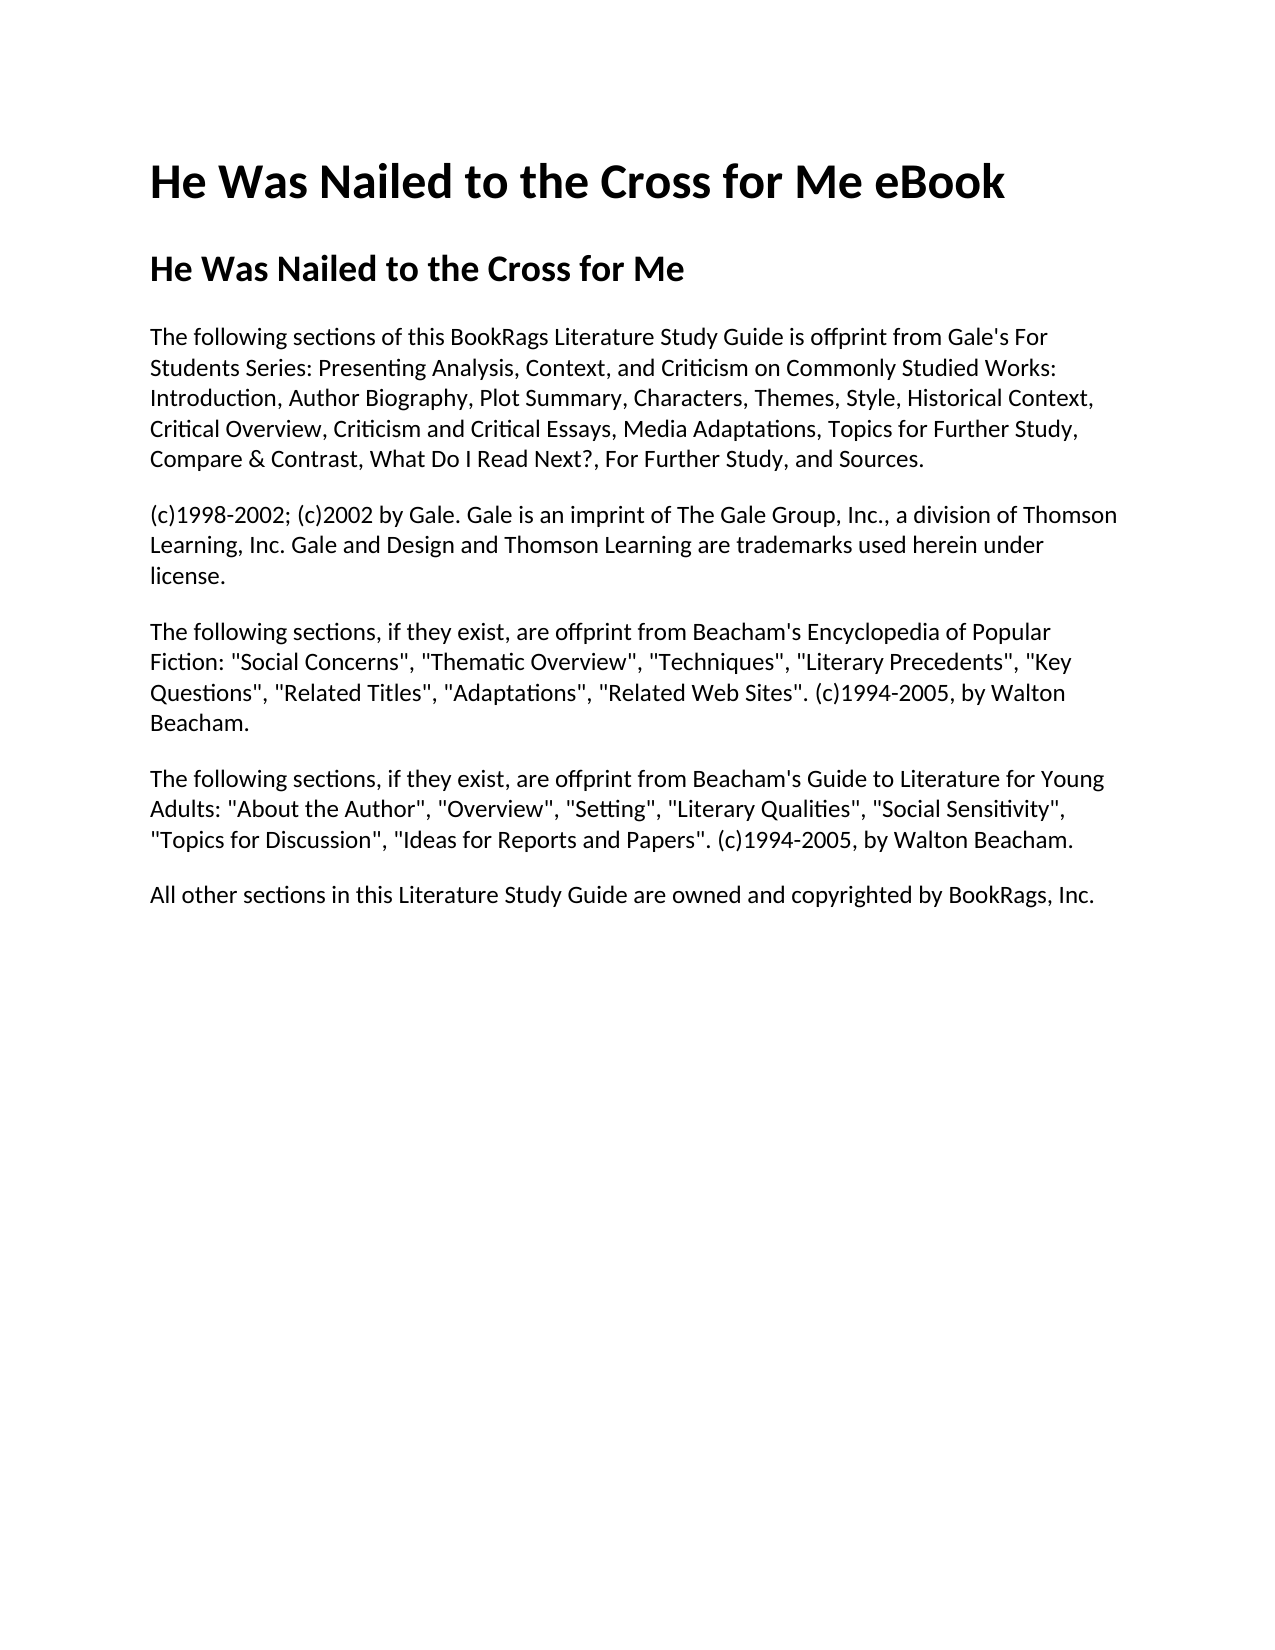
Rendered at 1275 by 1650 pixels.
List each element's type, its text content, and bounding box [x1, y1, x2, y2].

text The following sections, if they exist, are offprint from Beacham's Guide to Literature for Young Adults: "About the Author", "Overview", "Setting", "Literary Qualities", "Social Sensitivity", "Topics for Discussion", "Ideas for Reports and Papers". (c)1994-2005, by Walton Beacham. [150, 763, 1125, 854]
text He Was Nailed to the Cross for Me [150, 244, 1125, 290]
text (c)1998-2002; (c)2002 by Gale. Gale is an imprint of The Gale Group, Inc., a division of Thomson Learning, Inc. Gale and Design and Thomson Learning are trademarks used herein under license. [150, 499, 1125, 591]
text All other sections in this Literature Study Guide are owned and copyrighted by BookRags, Inc. [150, 879, 1125, 910]
text The following sections, if they exist, are offprint from Beacham's Encyclopedia of Popular Fiction: "Social Concerns", "Thematic Overview", "Techniques", "Literary Precedents", "Key Questions", "Related Titles", "Adaptations", "Related Web Sites". (c)1994-2005, by Walton Beacham. [150, 616, 1125, 738]
text He Was Nailed to the Cross for Me eBook [150, 150, 1125, 211]
text The following sections of this BookRags Literature Study Guide is offprint from Gale's For Students Series: Presenting Analysis, Context, and Criticism on Commonly Studied Works: Introduction, Author Biography, Plot Summary, Characters, Themes, Style, Historical Context, Critical Overview, Criticism and Critical Essays, Media Adaptations, Topics for Further Study, Compare & Contrast, What Do I Read Next?, For Further Study, and Sources. [150, 322, 1125, 474]
